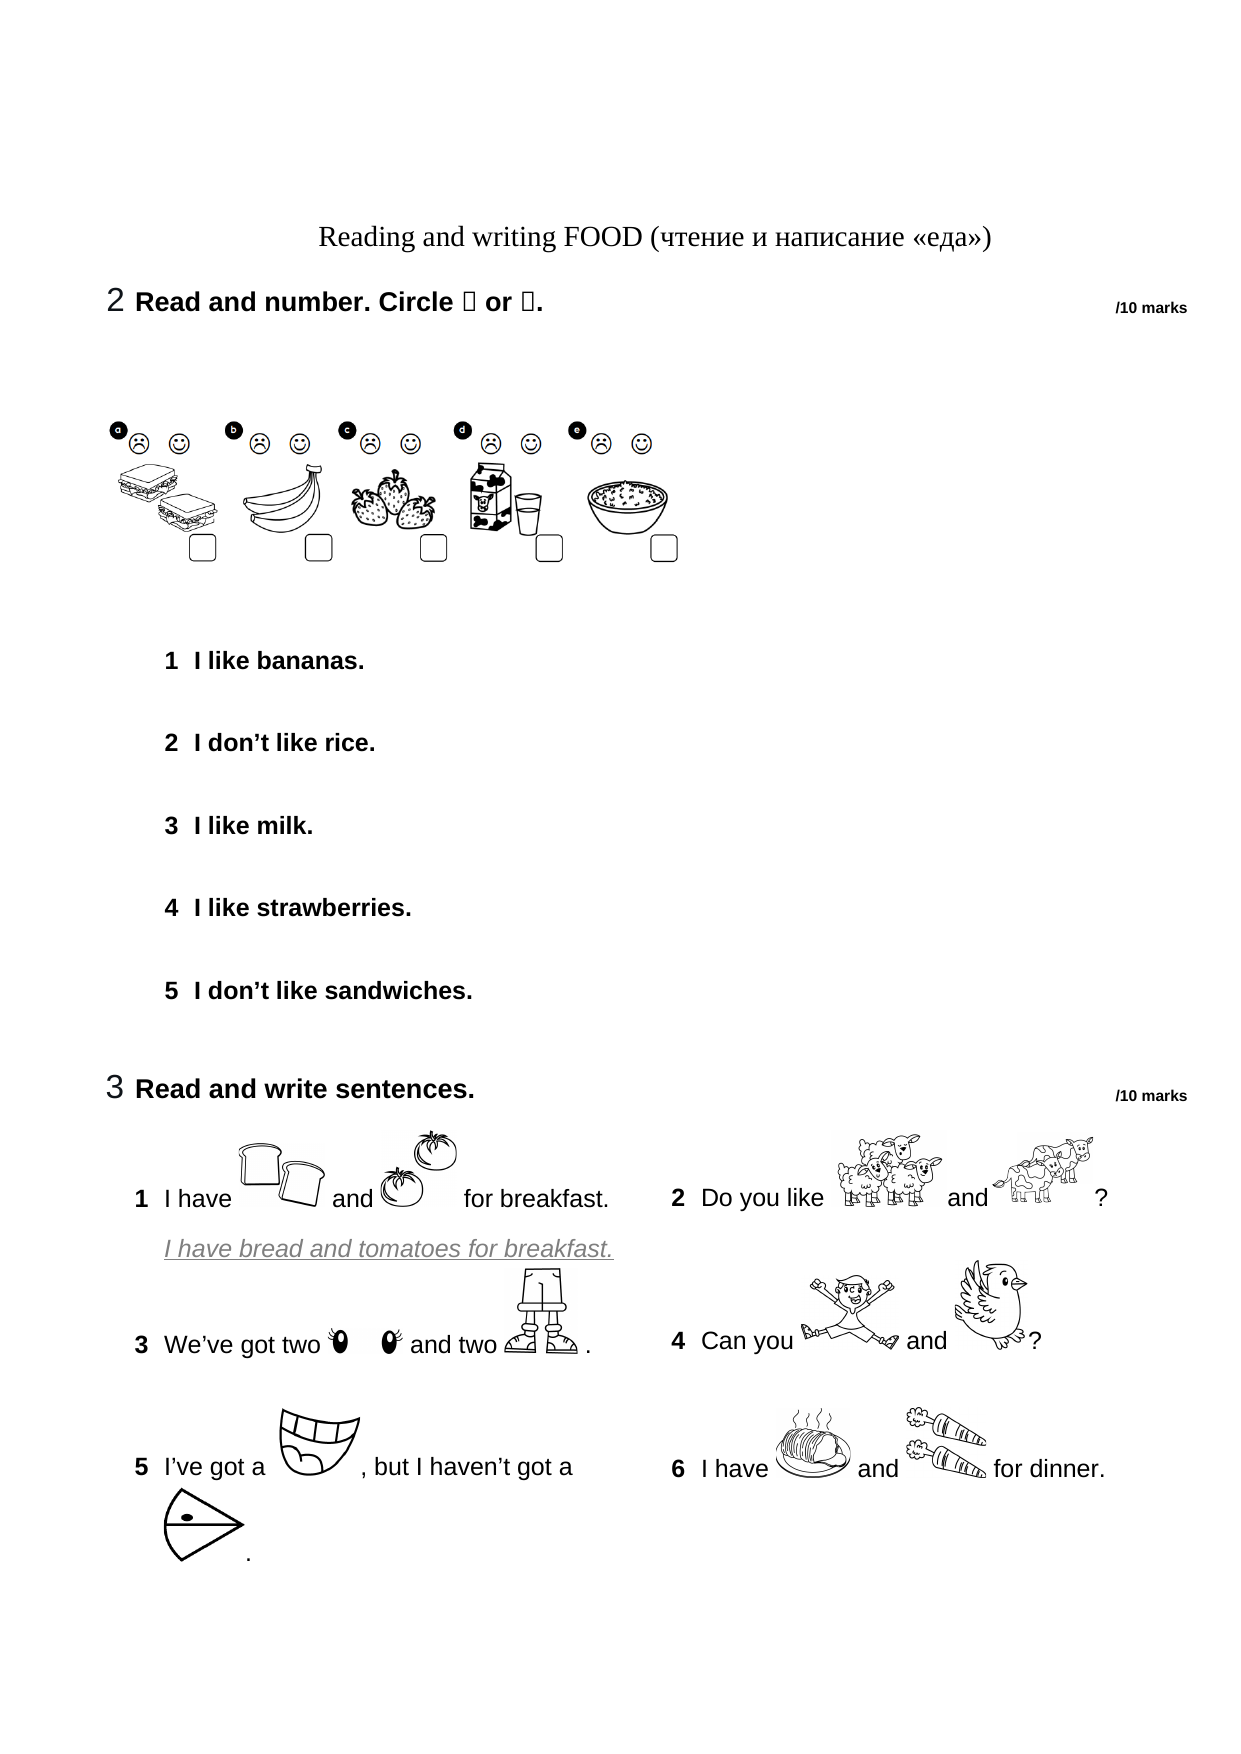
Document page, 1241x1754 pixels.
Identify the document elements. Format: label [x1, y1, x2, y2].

picture [327, 1328, 403, 1354]
picture [279, 1408, 361, 1476]
picture [238, 1143, 325, 1207]
picture [801, 1275, 899, 1350]
picture [380, 1130, 457, 1207]
picture [831, 1130, 947, 1207]
picture [954, 1260, 1028, 1350]
picture [988, 1130, 1095, 1207]
table_cell [99, 118, 1211, 1616]
picture [504, 1268, 578, 1354]
picture [163, 1487, 245, 1562]
picture [906, 1407, 987, 1478]
picture [776, 1408, 851, 1478]
